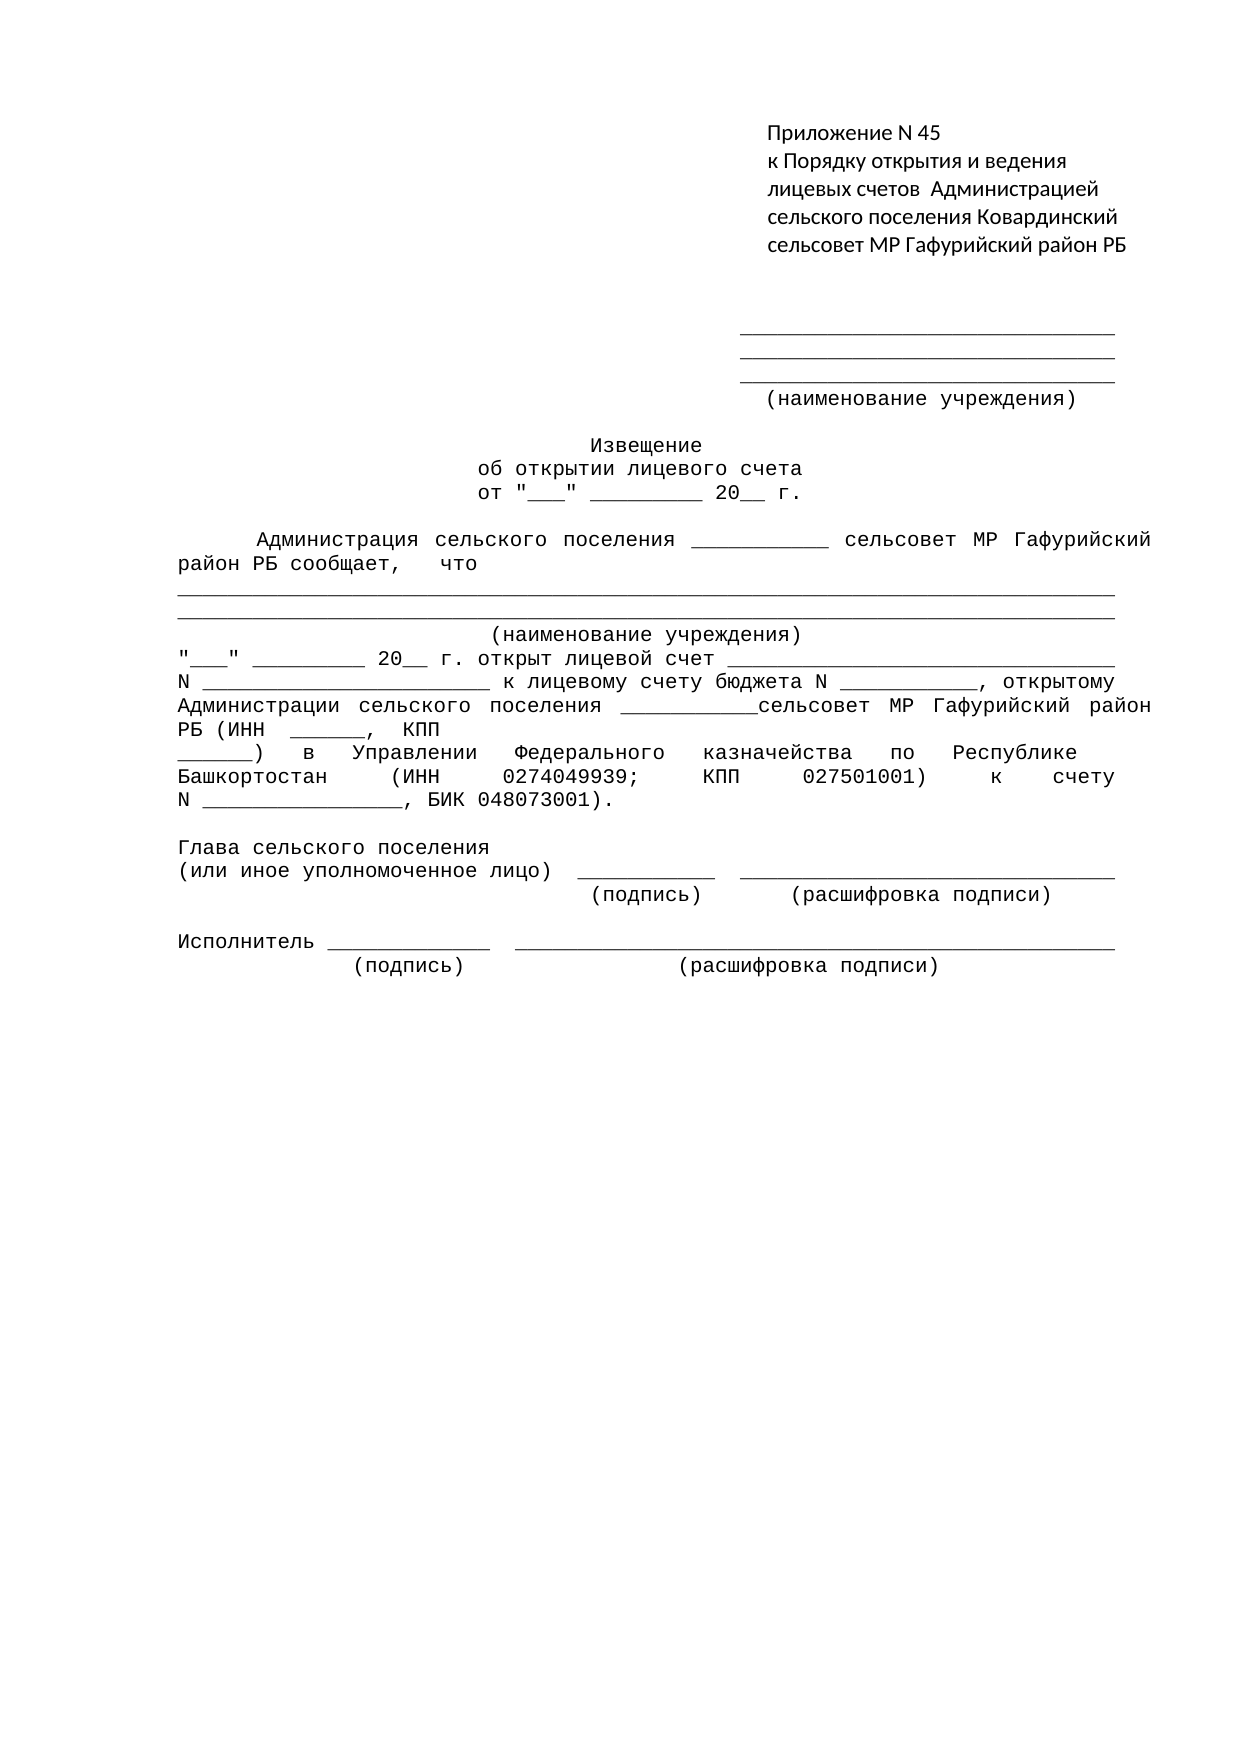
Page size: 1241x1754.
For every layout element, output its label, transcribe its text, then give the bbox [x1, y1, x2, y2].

text ___________________________________________________________________________ [177, 600, 1152, 624]
text N _______________________ к лицевому счету бюджета N ___________, открытому [177, 671, 1152, 695]
text ______) в Управлении Федерального казначейства по Республике [177, 742, 1152, 766]
text (подпись) (расшифровка подписи) [177, 884, 1152, 908]
text ______________________________ [177, 364, 1152, 387]
text Башкортостан (ИНН 0274049939; КПП 027501001) к счету [177, 766, 1152, 789]
text Глава сельского поселения [177, 837, 1152, 860]
text ______________________________ [177, 317, 1152, 340]
text от "___" _________ 20__ г. [177, 482, 1152, 506]
text (подпись) (расшифровка подписи) [177, 955, 1152, 979]
text Администрация сельского поселения ___________ сельсовет МР Гафурийский район РБ сообщает, что [177, 529, 1152, 577]
text об открытии лицевого счета [177, 458, 1152, 482]
text ______________________________ [177, 340, 1152, 364]
text (наименование учреждения) [177, 387, 1152, 411]
text ___________________________________________________________________________ [177, 577, 1152, 600]
text к Порядку открытия и ведения лицевых счетов Администрацией сельского поселения Ковардинский сельсовет МР Гафурийский район РБ [767, 146, 1152, 258]
text (наименование учреждения) [177, 624, 1152, 648]
text N ________________, БИК 048073001). [177, 789, 1152, 813]
text Извещение [177, 435, 1152, 458]
text Администрации сельского поселения ___________сельсовет МР Гафурийский район РБ (ИНН ______, КПП [177, 695, 1152, 742]
text Приложение N 45 [177, 118, 1152, 146]
text Исполнитель _____________ ________________________________________________ [177, 931, 1152, 955]
text "___" _________ 20__ г. открыт лицевой счет _______________________________ [177, 648, 1152, 671]
text (или иное уполномоченное лицо) ___________ ______________________________ [177, 860, 1152, 884]
